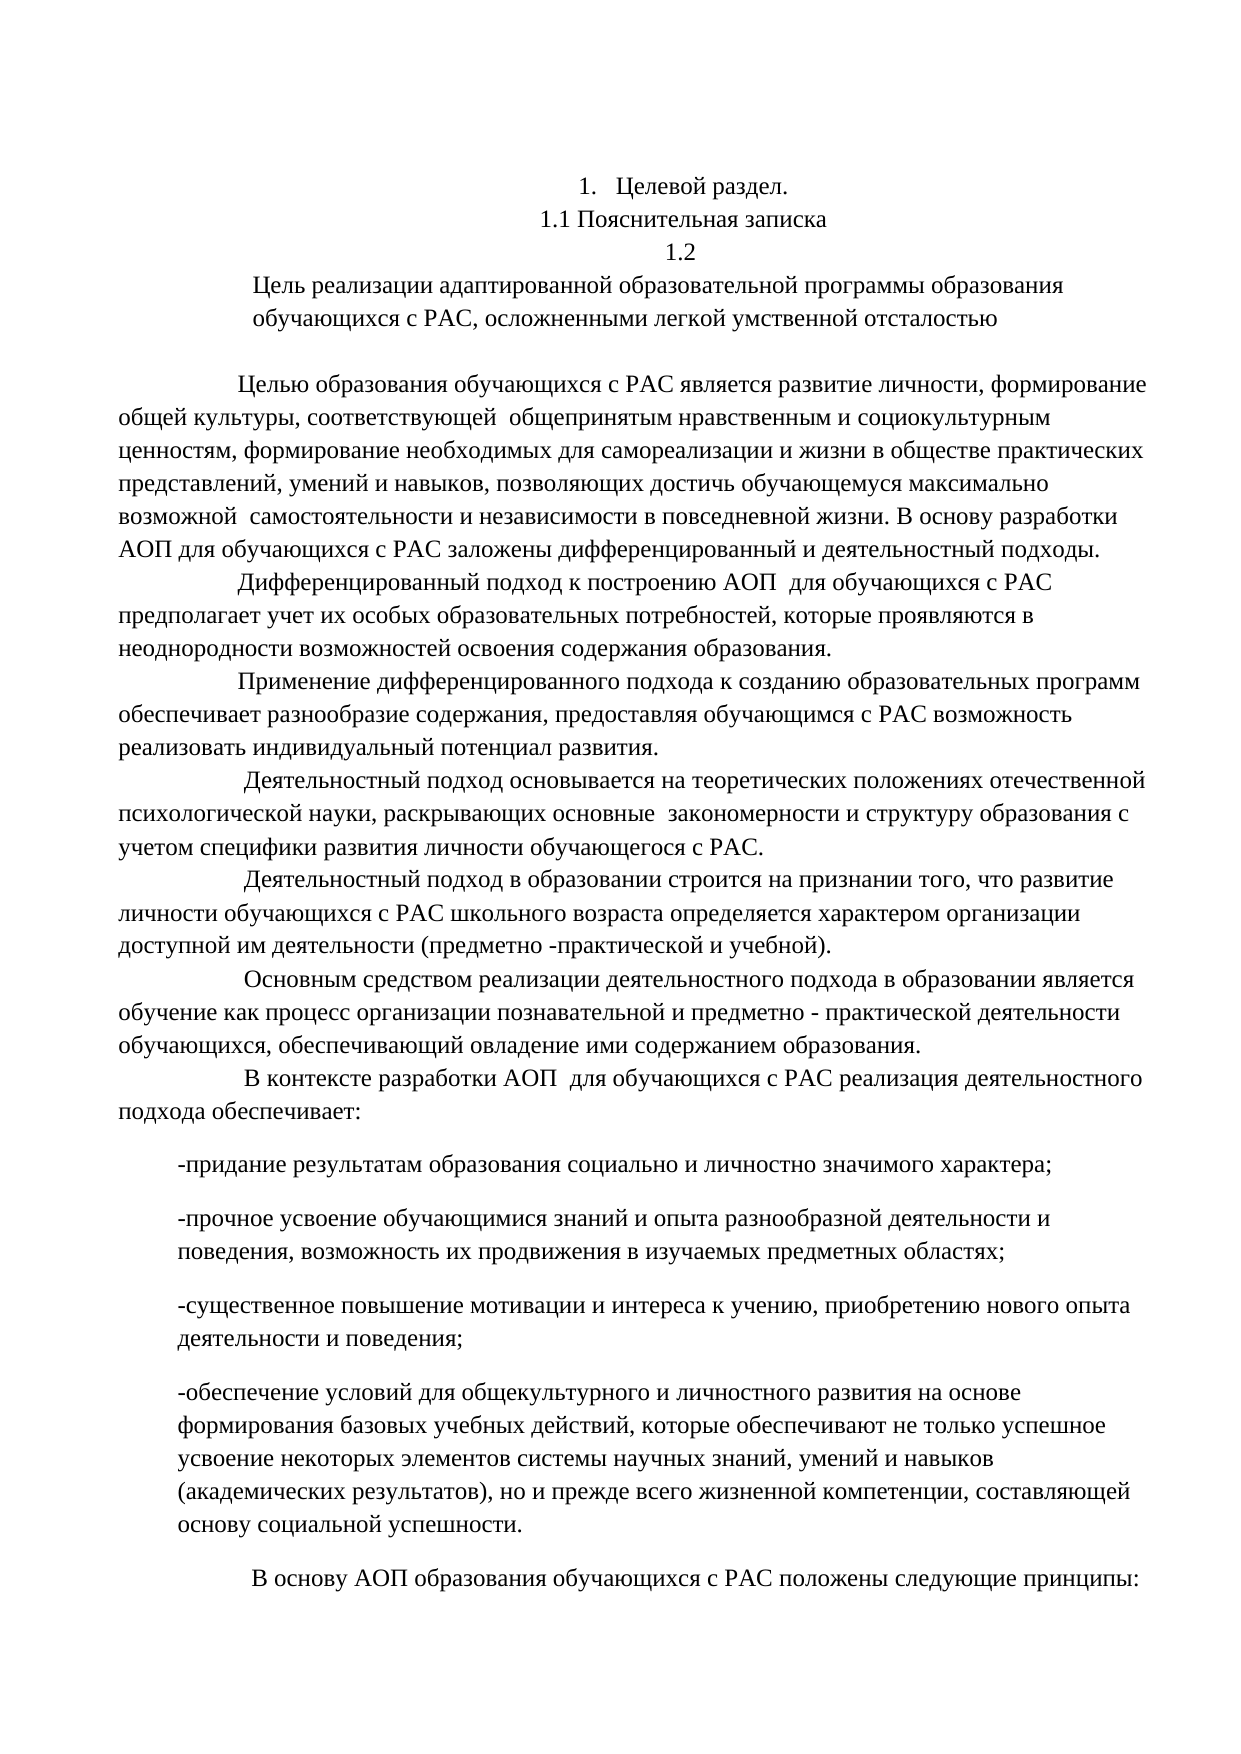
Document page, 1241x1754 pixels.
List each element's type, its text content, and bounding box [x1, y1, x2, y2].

text В основу АОП образования обучающихся с РАС положены следующие принципы: [177, 1563, 1152, 1592]
list Пояснительная записка [215, 204, 1152, 233]
list Целью образования обучающихся с РАС является развитие личности, формирование общей культуры, соответствующей общепринятым нравственным и социокультурным ценностям, формирование необходимых для самореализации и жизни в обществе практических представлений, умений и навыков, позволяющих достичь обучающемуся максимально возможной самостоятельности и независимости в повседневной жизни. В основу разработки АОП для обучающихся с РАС заложены дифференцированный и деятельностный подходы. [118, 369, 1152, 563]
list Основным средством реализации деятельностного подхода в образовании является обучение как процесс организации познавательной и предметно - практической деятельности обучающихся, обеспечивающий овладение ими содержанием образования. [118, 964, 1152, 1058]
text -обеспечение условий для общекультурного и личностного развития на основе формирования базовых учебных действий, которые обеспечивают не только успешное усвоение некоторых элементов системы научных знаний, умений и навыков (академических результатов), но и прежде всего жизненной компетенции, составляющей основу социальной успешности. [177, 1377, 1152, 1538]
list Дифференцированный подход к построению АОП для обучающихся с РАС предполагает учет их особых образовательных потребностей, которые проявляются в неоднородности возможностей освоения содержания образования. [118, 567, 1152, 662]
list Целевой раздел. [215, 171, 1152, 200]
list В контексте разработки АОП для обучающихся с РАС реализация деятельностного подхода обеспечивает: [118, 1063, 1152, 1124]
list Деятельностный подход в образовании строится на признании того, что развитие личности обучающихся с РАС школьного возраста определяется характером организации доступной им деятельности (предметно -практической и учебной). [118, 864, 1152, 959]
list Деятельностный подход основывается на теоретических положениях отечественной психологической науки, раскрывающих основные закономерности и структуру образования с учетом специфики развития личности обучающегося с РАС. [118, 766, 1152, 860]
text -придание результатам образования социально и личностно значимого характера; [177, 1149, 1152, 1178]
text -прочное усвоение обучающимися знаний и опыта разнообразной деятельности и поведения, возможность их продвижения в изучаемых предметных областях; [177, 1203, 1152, 1265]
text -существенное повышение мотивации и интереса к учению, приобретению нового опыта деятельности и поведения; [177, 1290, 1152, 1352]
list Применение дифференцированного подхода к созданию образовательных программ обеспечивает разнообразие содержания, предоставляя обучающимся с РАС возможность реализовать индивидуальный потенциал развития. [118, 666, 1152, 761]
list Цель реализации адаптированной образовательной программы образования обучающихся с РАС, осложненными легкой умственной отсталостью [252, 270, 1152, 332]
